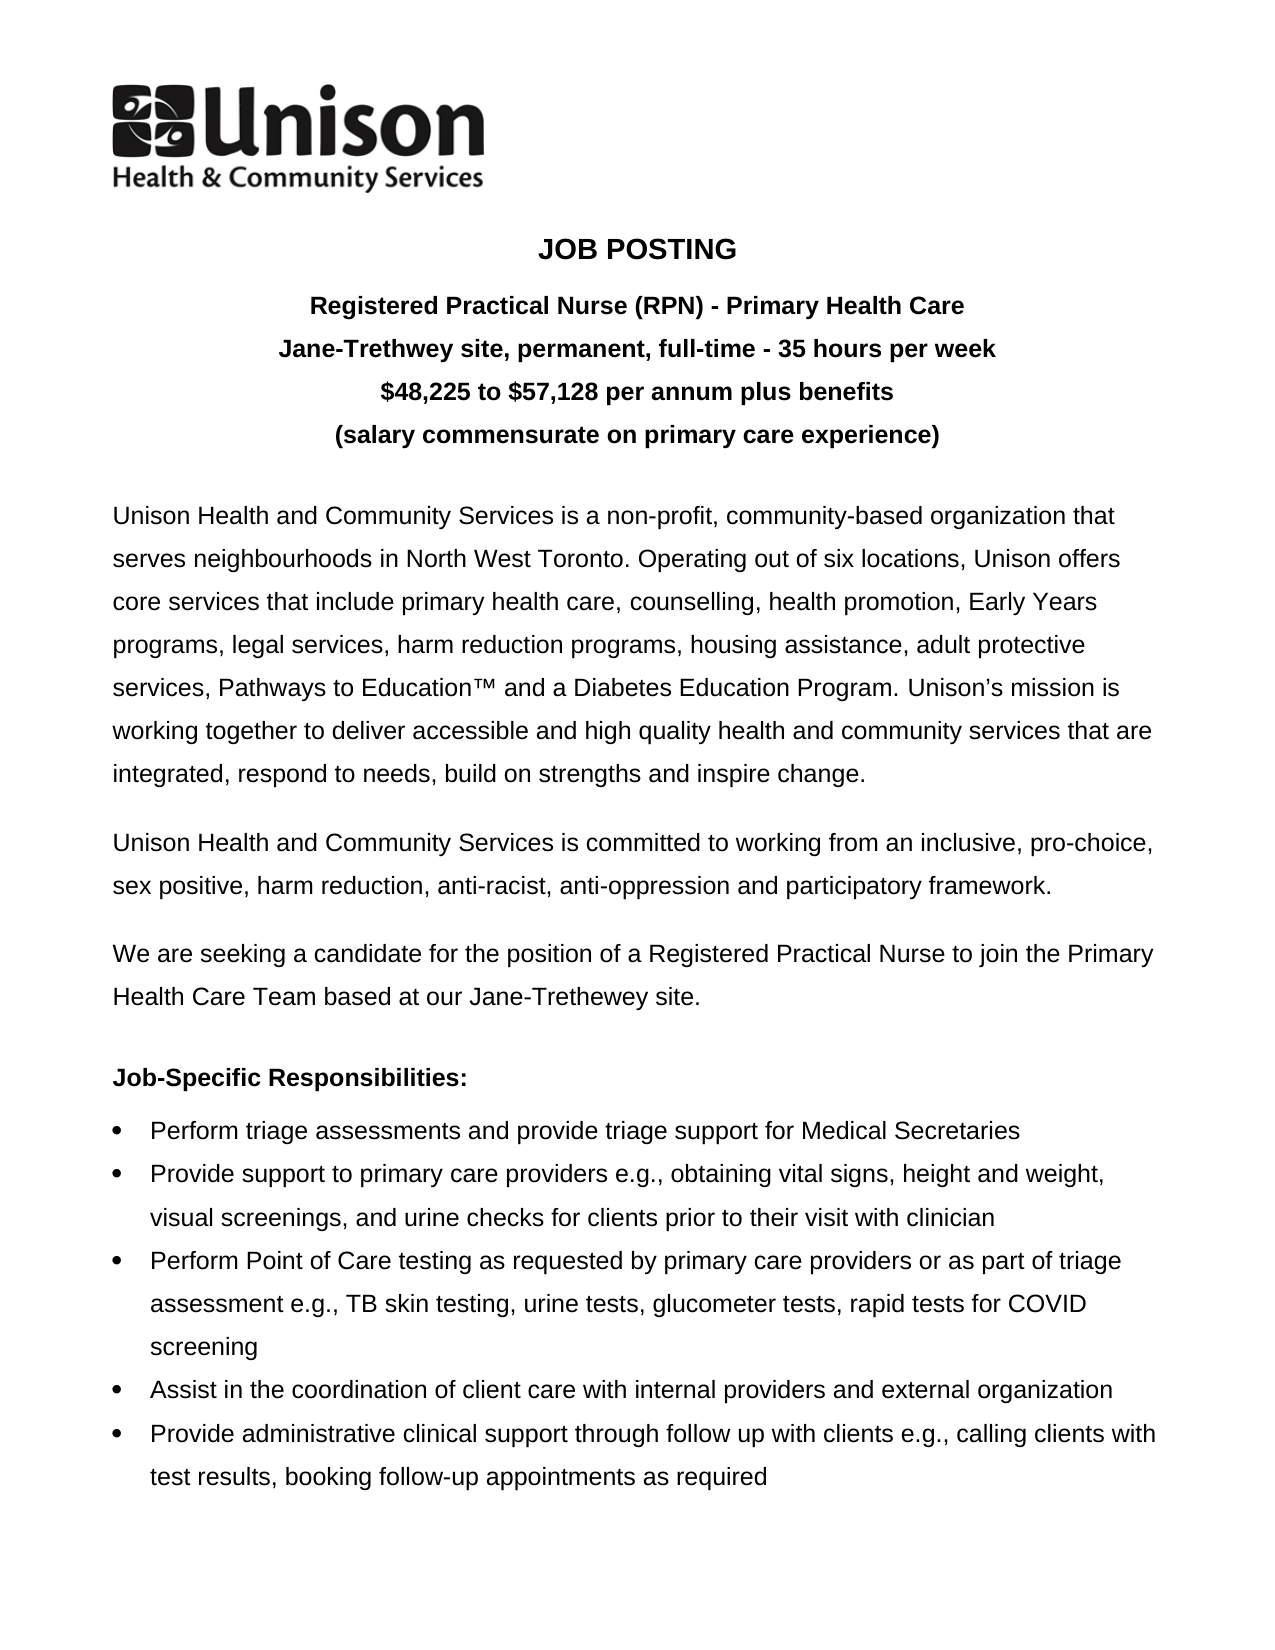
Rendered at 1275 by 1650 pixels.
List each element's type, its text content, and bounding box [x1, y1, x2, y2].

list Perform triage assessments and provide triage support for Medical Secretaries [112, 1116, 1162, 1145]
list Assist in the coordination of client care with internal providers and external organization [112, 1375, 1162, 1404]
list Perform Point of Care testing as requested by primary care providers or as part of triage assessment e.g., TB skin testing, urine tests, glucometer tests, rapid tests for COVID screening [112, 1246, 1162, 1361]
text Unison Health and Community Services is committed to working from an inclusive, pro-choice, sex positive, harm reduction, anti-racist, anti-oppression and participatory framework. [112, 827, 1162, 899]
subtitle $48,225 to $57,128 per annum plus benefits [112, 377, 1162, 406]
subtitle Jane-Trethwey site, permanent, full-time - 35 hours per week [112, 334, 1162, 362]
list Provide support to primary care providers e.g., obtaining vital signs, height and weight, visual screenings, and urine checks for clients prior to their visit with clinician [112, 1159, 1162, 1231]
list Provide administrative clinical support through follow up with clients e.g., calling clients with test results, booking follow-up appointments as required [112, 1418, 1162, 1491]
subtitle Job-Specific Responsibilities: [112, 1062, 1162, 1091]
title JOB POSTING [112, 232, 1162, 266]
subtitle (salary commensurate on primary care experience) [112, 420, 1162, 449]
text Unison Health and Community Services is a non-profit, community-based organization that serves neighbourhoods in North West Toronto. Operating out of six locations, Unison offers core services that include primary health care, counselling, health promotion, Early Years programs, legal services, harm reduction programs, housing assistance, adult protective services, Pathways to Education™ and a Diabetes Education Program. Unison’s mission is working together to deliver accessible and high quality health and community services that are integrated, respond to needs, build on strengths and inspire change. [112, 501, 1162, 788]
text We are seeking a candidate for the position of a Registered Practical Nurse to join the Primary Health Care Team based at our Jane-Trethewey site. [112, 939, 1162, 1011]
subtitle Registered Practical Nurse (RPN) - Primary Health Care [112, 291, 1162, 319]
picture [112, 84, 485, 193]
